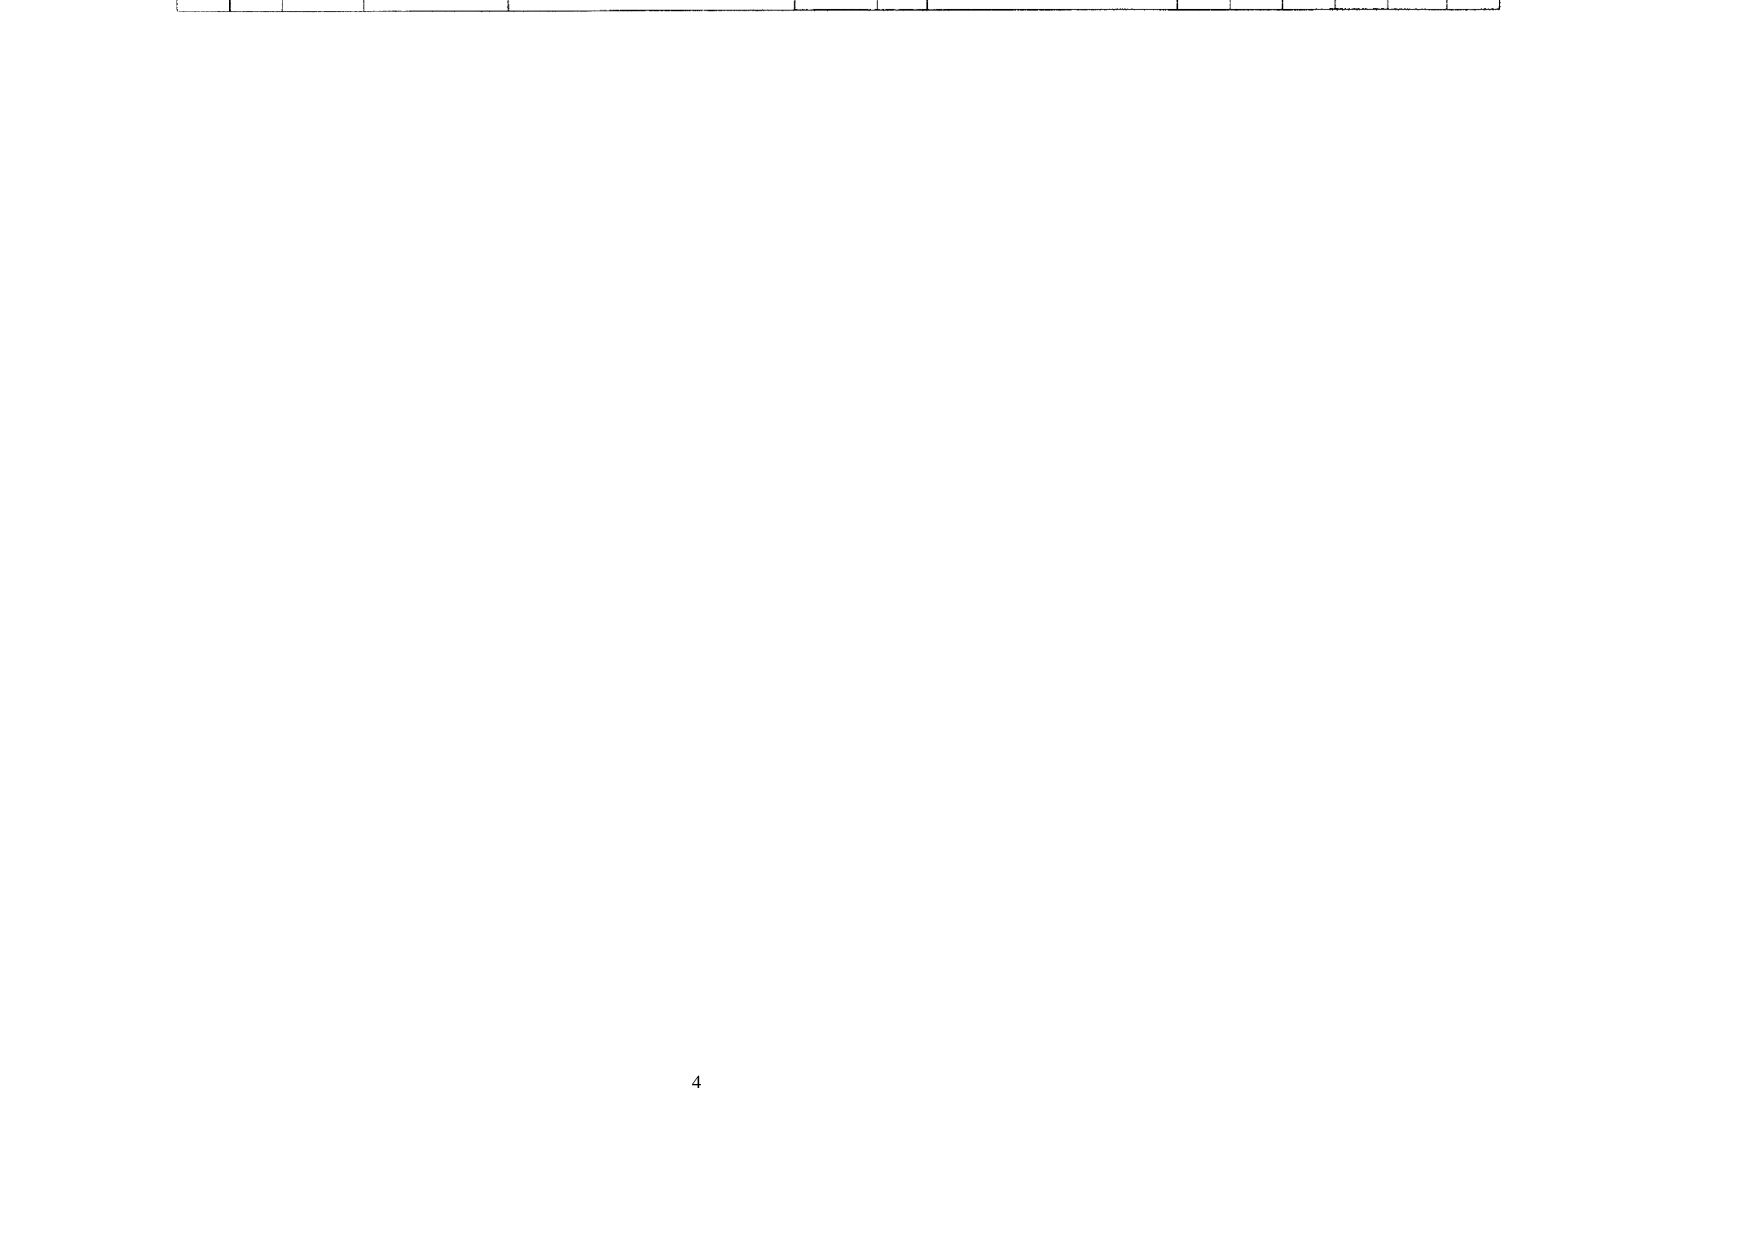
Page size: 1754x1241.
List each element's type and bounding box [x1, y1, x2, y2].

picture [167, 0, 1516, 19]
